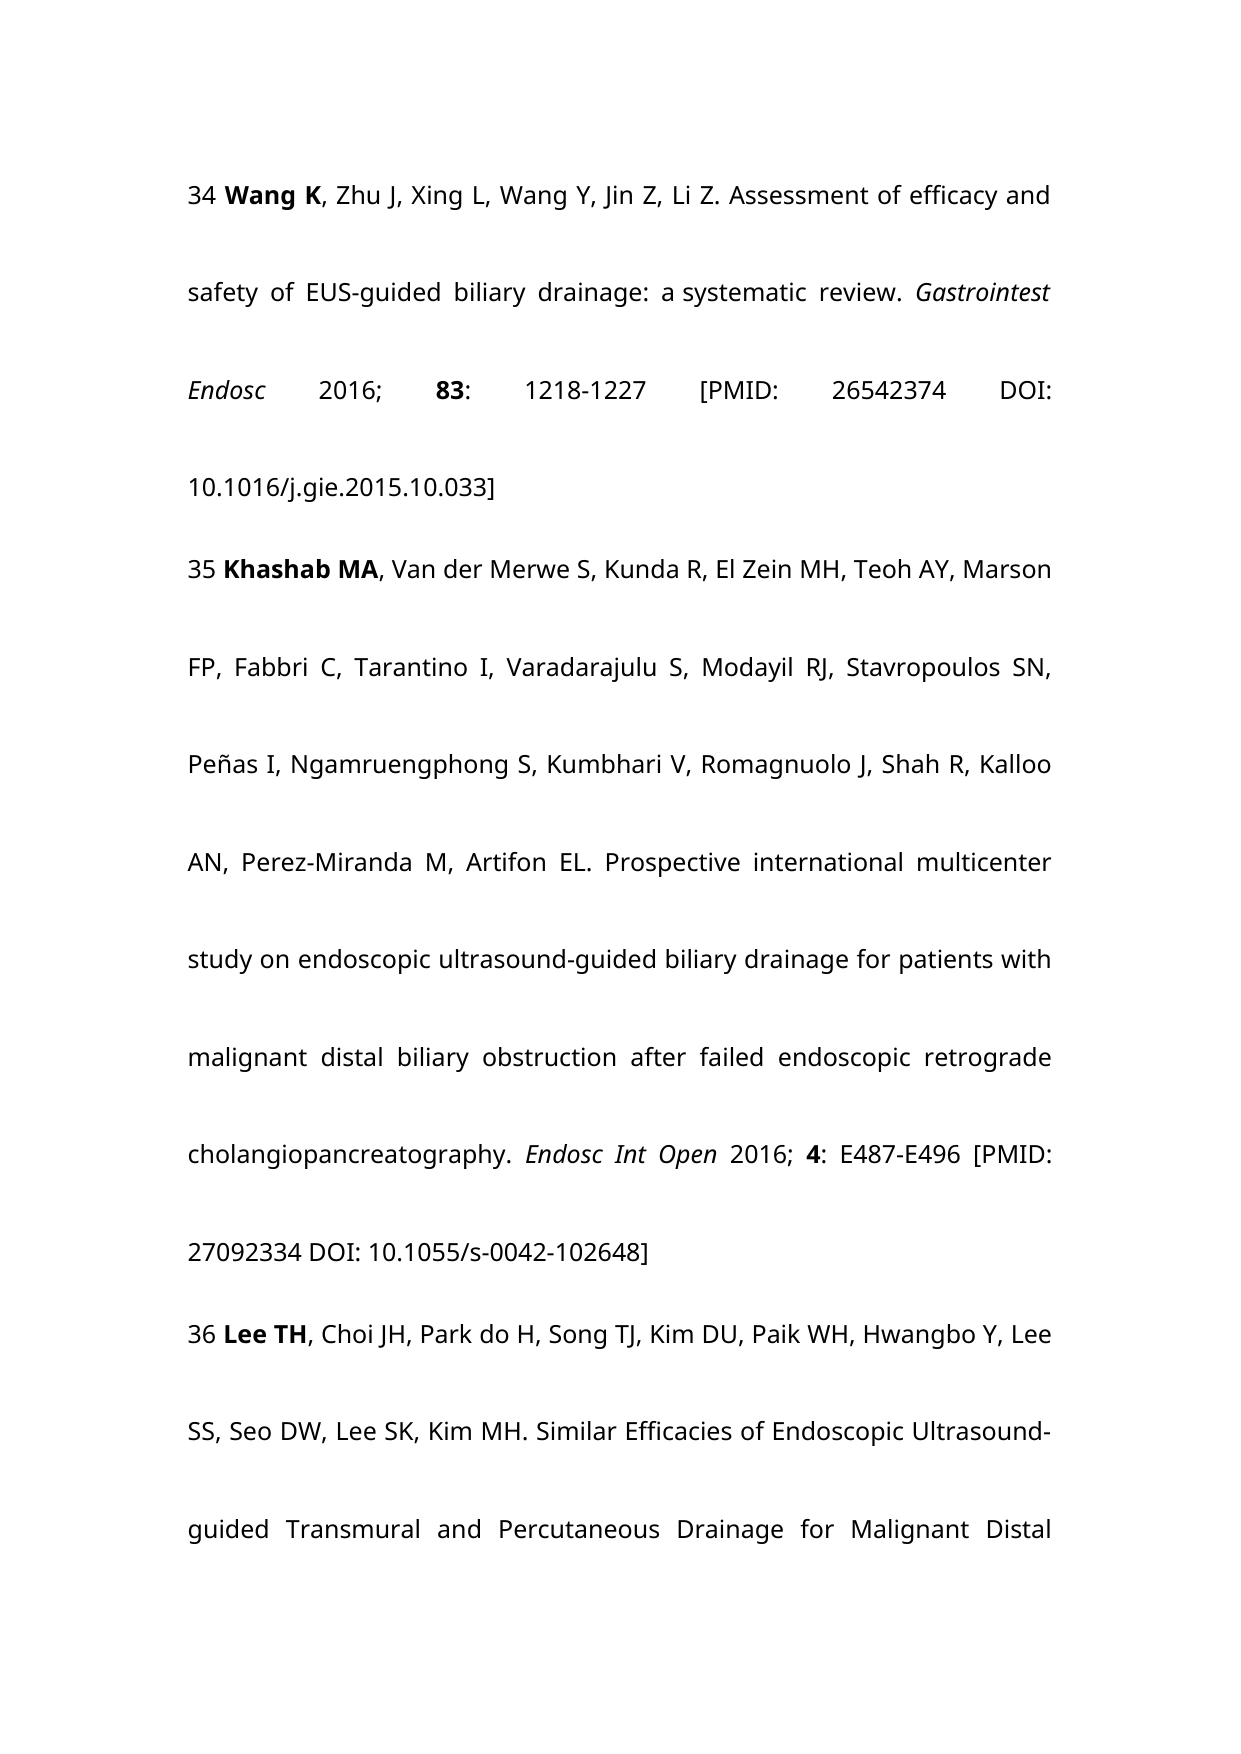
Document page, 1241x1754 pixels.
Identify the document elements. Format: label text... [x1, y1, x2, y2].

text 34 Wang K, Zhu J, Xing L, Wang Y, Jin Z, Li Z. Assessment of efficacy and safety of EUS-guided biliary drainage: a systematic review. Gastrointest Endosc 2016; 83: 1218-1227 [PMID: 26542374 DOI: 10.1016/j.gie.2015.10.033] [187, 162, 1053, 519]
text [187, 1301, 1053, 1561]
text 35 Khashab MA, Van der Merwe S, Kunda R, El Zein MH, Teoh AY, Marson FP, Fabbri C, Tarantino I, Varadarajulu S, Modayil RJ, Stavropoulos SN, Peñas I, Ngamruengphong S, Kumbhari V, Romagnuolo J, Shah R, Kalloo AN, Perez-Miranda M, Artifon EL. Prospective international multicenter study on endoscopic ultrasound-guided biliary drainage for patients with malignant distal biliary obstruction after failed endoscopic retrograde cholangiopancreatography. Endosc Int Open 2016; 4: E487-E496 [PMID: 27092334 DOI: 10.1055/s-0042-102648] [187, 536, 1053, 1284]
